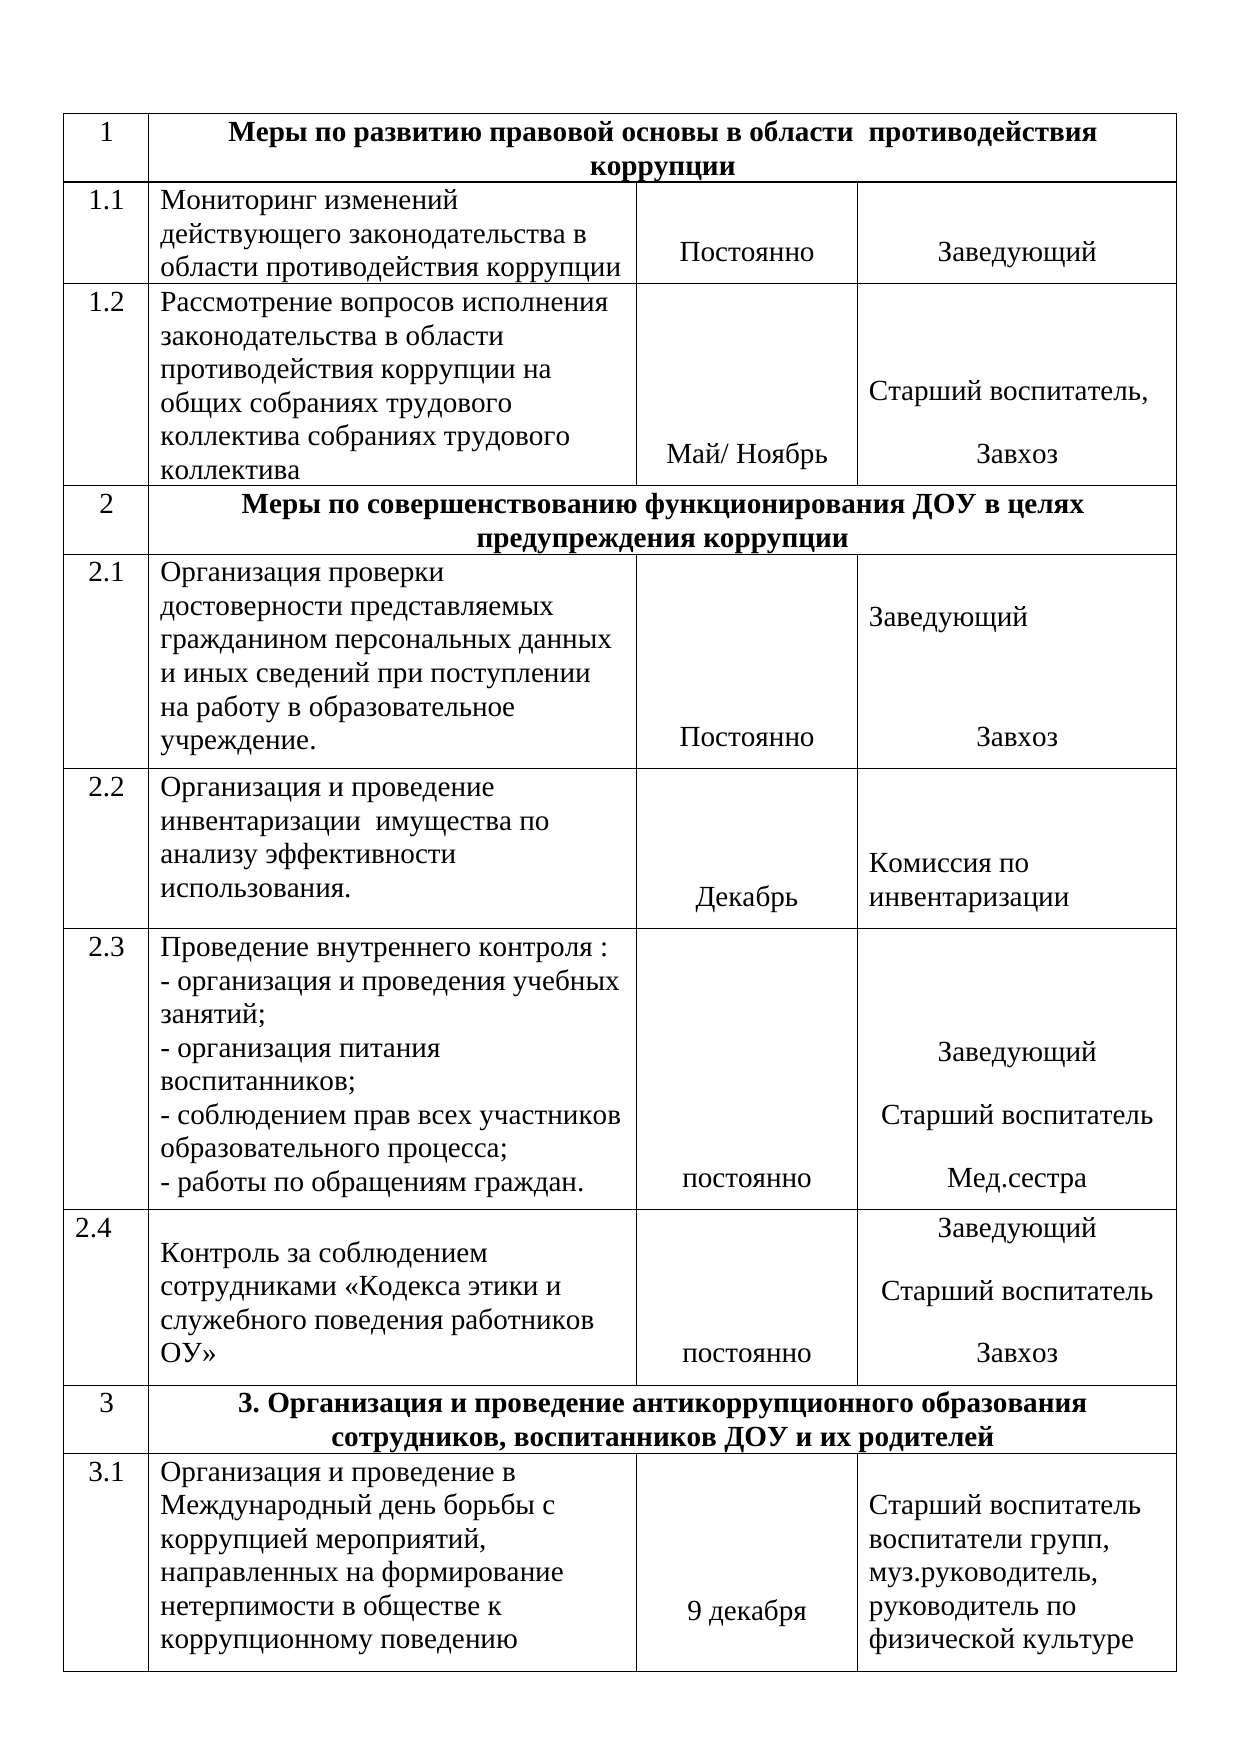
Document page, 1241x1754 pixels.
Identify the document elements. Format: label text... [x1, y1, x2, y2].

table_cell 3. Организация и проведение антикоррупционного образования сотрудников, воспитанников ДОУ и их родителей [149, 1386, 1176, 1453]
table_cell Заведующий [858, 183, 1176, 283]
table_cell 2.3 [64, 929, 148, 1209]
table_cell Меры по совершенствованию функционирования ДОУ в целях предупреждения коррупции [149, 486, 1176, 553]
table_cell Организация и проведение инвентаризации имущества по анализу эффективности использования. [149, 769, 636, 928]
table_cell 2.4 [64, 1210, 148, 1384]
table_cell 1.1 [64, 183, 148, 283]
table_cell Комиссия по инвентаризации [858, 769, 1176, 928]
table_cell 1.2 [64, 284, 148, 485]
table_cell Декабрь [637, 769, 857, 928]
table_cell 2 [64, 486, 148, 553]
table_header Меры по развитию правовой основы в области противодействия коррупции [149, 114, 1176, 181]
table_cell Проведение внутреннего контроля : - организация и проведения учебных занятий; - организация питания воспитанников; - соблюдением прав всех участников образовательного процесса; - работы по обращениям граждан. [149, 929, 636, 1209]
table_header 1 [64, 114, 148, 181]
table_cell Старший воспитатель, Завхоз [858, 284, 1176, 485]
table_cell Контроль за соблюдением сотрудниками «Кодекса этики и служебного поведения работников ОУ» [149, 1210, 636, 1384]
table_cell Заведующий Завхоз [858, 555, 1176, 768]
table_cell 9 декабря [637, 1454, 857, 1671]
table_cell постоянно [637, 1210, 857, 1384]
table_cell Мониторинг изменений действующего законодательства в области противодействия коррупции [149, 183, 636, 283]
table_cell 3 [64, 1386, 148, 1453]
table_cell Заведующий Старший воспитатель Мед.сестра [858, 929, 1176, 1209]
table_cell 3.1 [64, 1454, 148, 1671]
table_cell Организация и проведение в Международный день борьбы с коррупцией мероприятий, направленных на формирование нетерпимости в обществе к коррупционному поведению [149, 1454, 636, 1671]
table_cell Май/ Ноябрь [637, 284, 857, 485]
table_cell 2.1 [64, 555, 148, 768]
table_cell Постоянно [637, 555, 857, 768]
table_cell Организация проверки достоверности представляемых гражданином персональных данных и иных сведений при поступлении на работу в образовательное учреждение. [149, 555, 636, 768]
table_cell Постоянно [637, 183, 857, 283]
table_cell 2.2 [64, 769, 148, 928]
table_cell Старший воспитатель воспитатели групп, муз.руководитель, руководитель по физической культуре [858, 1454, 1176, 1671]
table_cell Заведующий Старший воспитатель Завхоз [858, 1210, 1176, 1384]
table_cell постоянно [637, 929, 857, 1209]
table_cell Рассмотрение вопросов исполнения законодательства в области противодействия коррупции на общих собраниях трудового коллектива собраниях трудового коллектива [149, 284, 636, 485]
